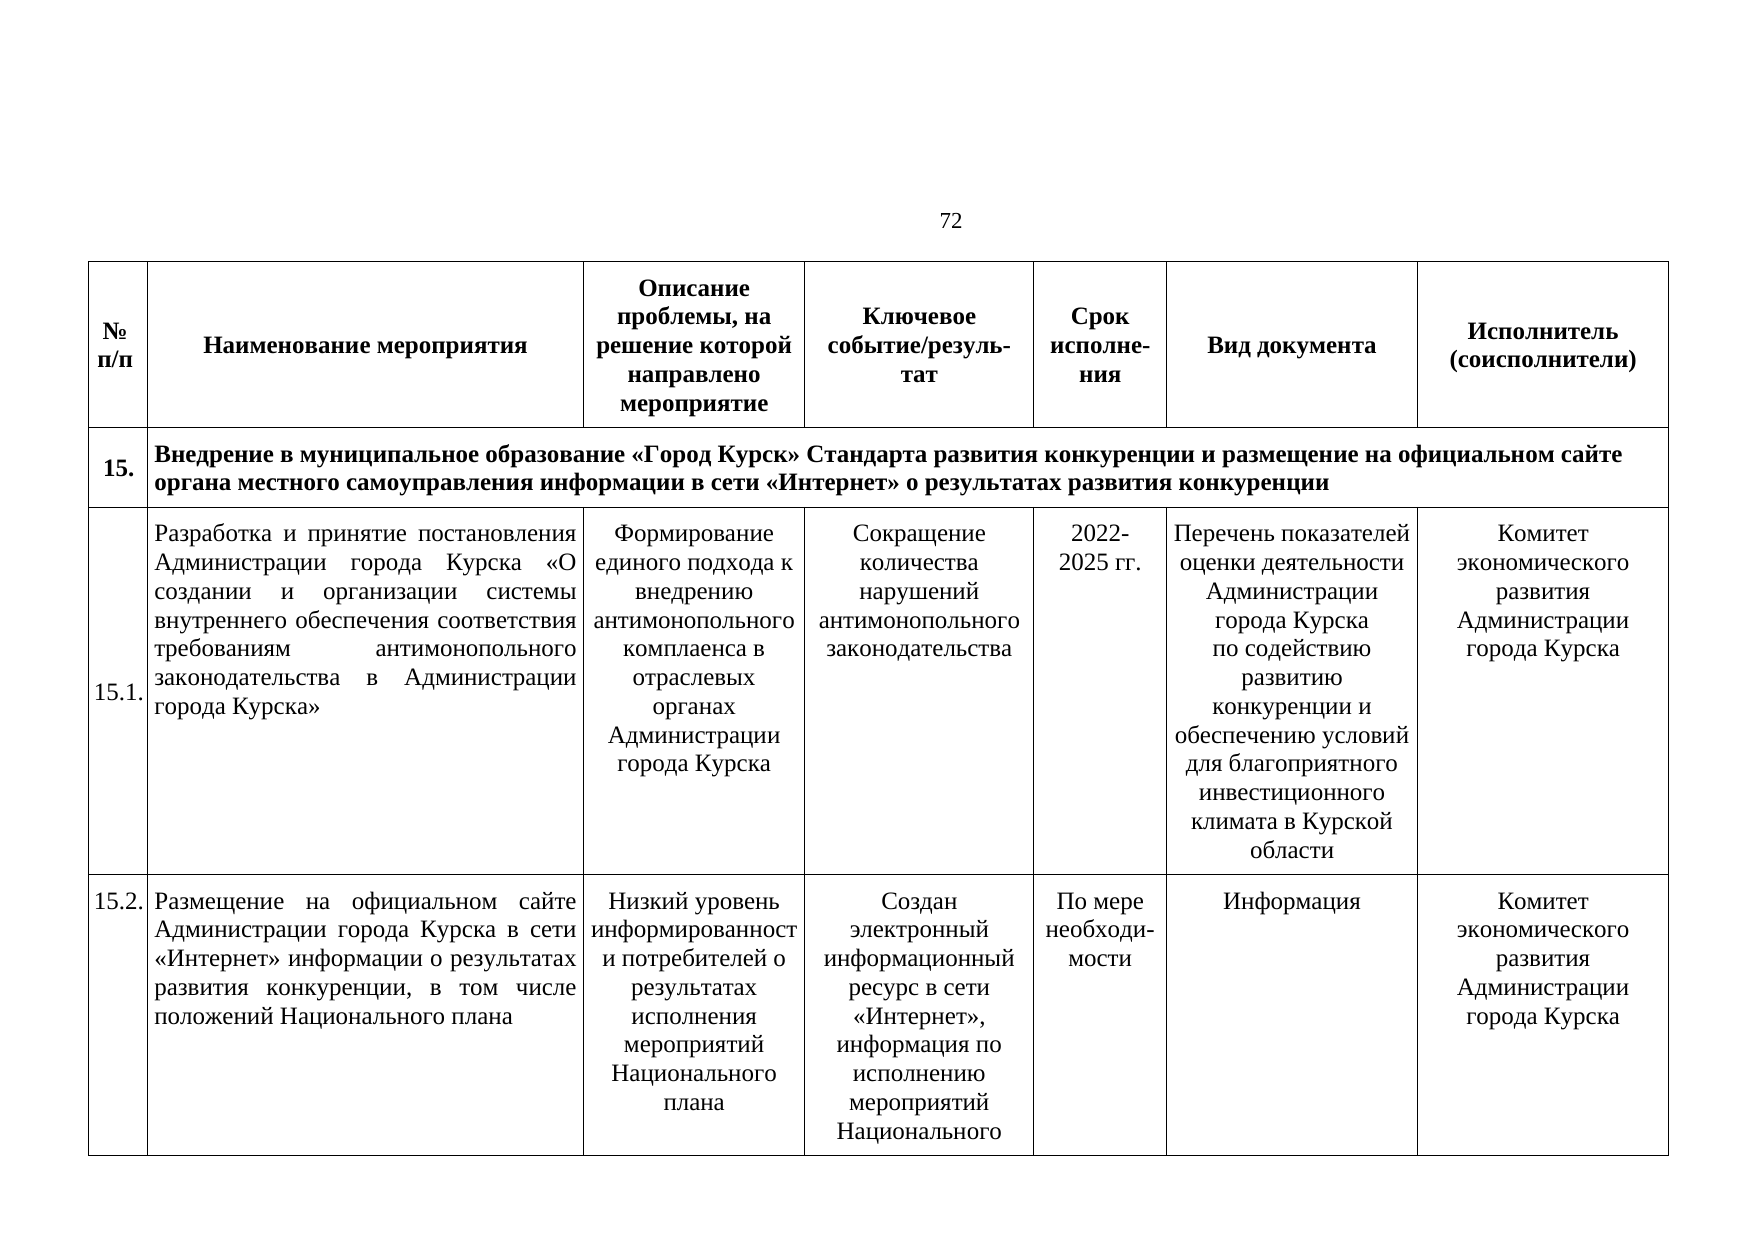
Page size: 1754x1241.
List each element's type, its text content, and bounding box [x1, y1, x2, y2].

table_cell 15. [89, 428, 147, 507]
table_cell По мере необходи-мости [1034, 875, 1166, 1155]
table_header Срок исполне-ния [1034, 262, 1166, 427]
table_cell 2022- 2025 гг. [1034, 508, 1166, 874]
table_cell Информация [1167, 875, 1417, 1155]
table_cell Сокращение количества нарушений антимонопольного законодательства [805, 508, 1033, 874]
table_cell Внедрение в муниципальное образование «Город Курск» Стандарта развития конкуренции и размещение на официальном сайте органа местного самоуправления информации в сети «Интернет» о результатах развития конкуренции [148, 428, 1668, 507]
table_header Наименование мероприятия [148, 262, 583, 427]
table_header Описание проблемы, на решение которой направлено мероприятие [584, 262, 804, 427]
table_cell 15.2. [89, 875, 147, 1155]
table_header Ключевое событие/резуль-тат [805, 262, 1033, 427]
table_cell Комитет экономического развития Администрации города Курска [1418, 875, 1668, 1155]
table_cell Низкий уровень информированности потребителей о результатах исполнения мероприятий Национального плана [584, 875, 804, 1155]
table_cell Разработка и принятие постановления Администрации города Курска «О создании и организации системы внутреннего обеспечения соответствия требованиям антимонопольного законодательства в Администрации города Курска» [148, 508, 583, 874]
table_cell Создан электронный информационный ресурс в сети «Интернет», информация по исполнению мероприятий Национального плана [805, 875, 1033, 1155]
table_header Вид документа [1167, 262, 1417, 427]
table_header Исполнитель (соисполнители) [1418, 262, 1668, 427]
table_cell Формирование единого подхода к внедрению антимонопольного комплаенса в отраслевых органах Администрации города Курска [584, 508, 804, 874]
table_cell Размещение на официальном сайте Администрации города Курска в сети «Интернет» информации о результатах развития конкуренции, в том числе положений Национального плана [148, 875, 583, 1155]
table_cell Перечень показателей оценки деятельности Администрации города Курска по содействию развитию конкуренции и обеспечению условий для благоприятного инвестиционного климата в Курской области [1167, 508, 1417, 874]
table_cell 15.1. [89, 508, 147, 874]
table_cell Комитет экономического развития Администрации города Курска [1418, 508, 1668, 874]
table_header № п/п [89, 262, 147, 427]
